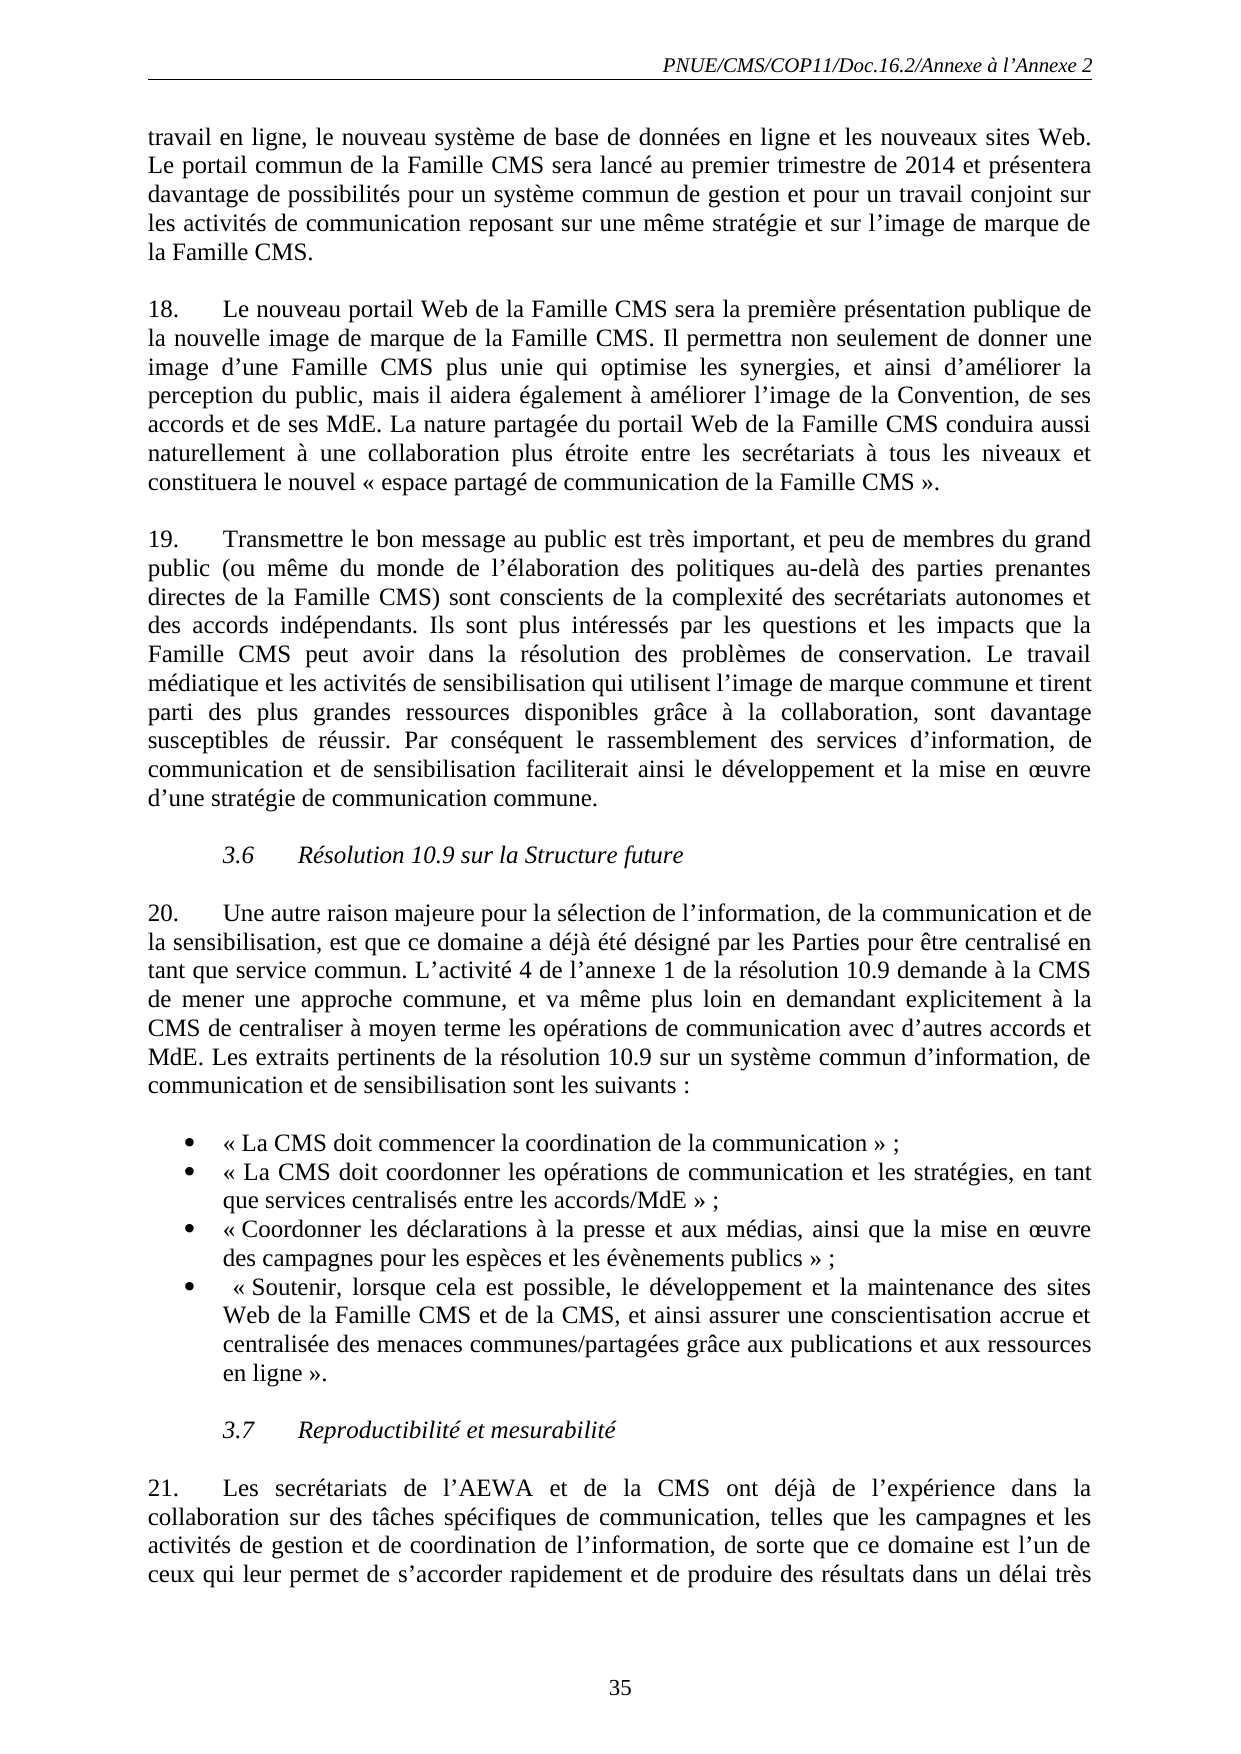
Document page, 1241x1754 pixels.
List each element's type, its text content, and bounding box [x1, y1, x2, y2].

list « Soutenir, lorsque cela est possible, le développement et la maintenance des sites Web de la Famille CMS et de la CMS, et ainsi assurer une conscientisation accrue et centralisée des menaces communes/partagées grâce aux publications et aux ressources en ligne ». [185, 1272, 1092, 1387]
list « La CMS doit coordonner les opérations de communication et les stratégies, en tant que services centralisés entre les accords/MdE » ; [185, 1157, 1092, 1214]
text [148, 1473, 1092, 1588]
text 19. Transmettre le bon message au public est très important, et peu de membres du grand public (ou même du monde de l’élaboration des politiques au-delà des parties prenantes directes de la Famille CMS) sont conscients de la complexité des secrétariats autonomes et des accords indépendants. Ils sont plus intéressés par les questions et les impacts que la Famille CMS peut avoir dans la résolution des problèmes de conservation. Le travail médiatique et les activités de sensibilisation qui utilisent l’image de marque commune et tirent parti des plus grandes ressources disponibles grâce à la collaboration, sont davantage susceptibles de réussir. Par conséquent le rassemblement des services d’information, de communication et de sensibilisation faciliterait ainsi le développement et la mise en œuvre d’une stratégie de communication commune. [148, 524, 1092, 812]
list « La CMS doit commencer la coordination de la communication » ; [185, 1128, 1092, 1157]
text 3.6 Résolution 10.9 sur la Structure future [223, 841, 1092, 869]
text 18. Le nouveau portail Web de la Famille CMS sera la première présentation publique de la nouvelle image de marque de la Famille CMS. Il permettra non seulement de donner une image d’une Famille CMS plus unie qui optimise les synergies, et ainsi d’améliorer la perception du public, mais il aidera également à améliorer l’image de la Convention, de ses accords et de ses MdE. La nature partagée du portail Web de la Famille CMS conduira aussi naturellement à une collaboration plus étroite entre les secrétariats à tous les niveaux et constituera le nouvel « espace partagé de communication de la Famille CMS ». [148, 294, 1092, 496]
text 20. Une autre raison majeure pour la sélection de l’information, de la communication et de la sensibilisation, est que ce domaine a déjà été désigné par les Parties pour être centralisé en tant que service commun. L’activité 4 de l’annexe 1 de la résolution 10.9 demande à la CMS de mener une approche commune, et va même plus loin en demandant explicitement à la CMS de centraliser à moyen terme les opérations de communication avec d’autres accords et MdE. Les extraits pertinents de la résolution 10.9 sur un système commun d’information, de communication et de sensibilisation sont les suivants : [148, 898, 1092, 1099]
text 3.7 Reproductibilité et mesurabilité [223, 1416, 1092, 1444]
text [148, 122, 1092, 266]
list « Coordonner les déclarations à la presse et aux médias, ainsi que la mise en œuvre des campagnes pour les espèces et les évènements publics » ; [185, 1214, 1092, 1272]
